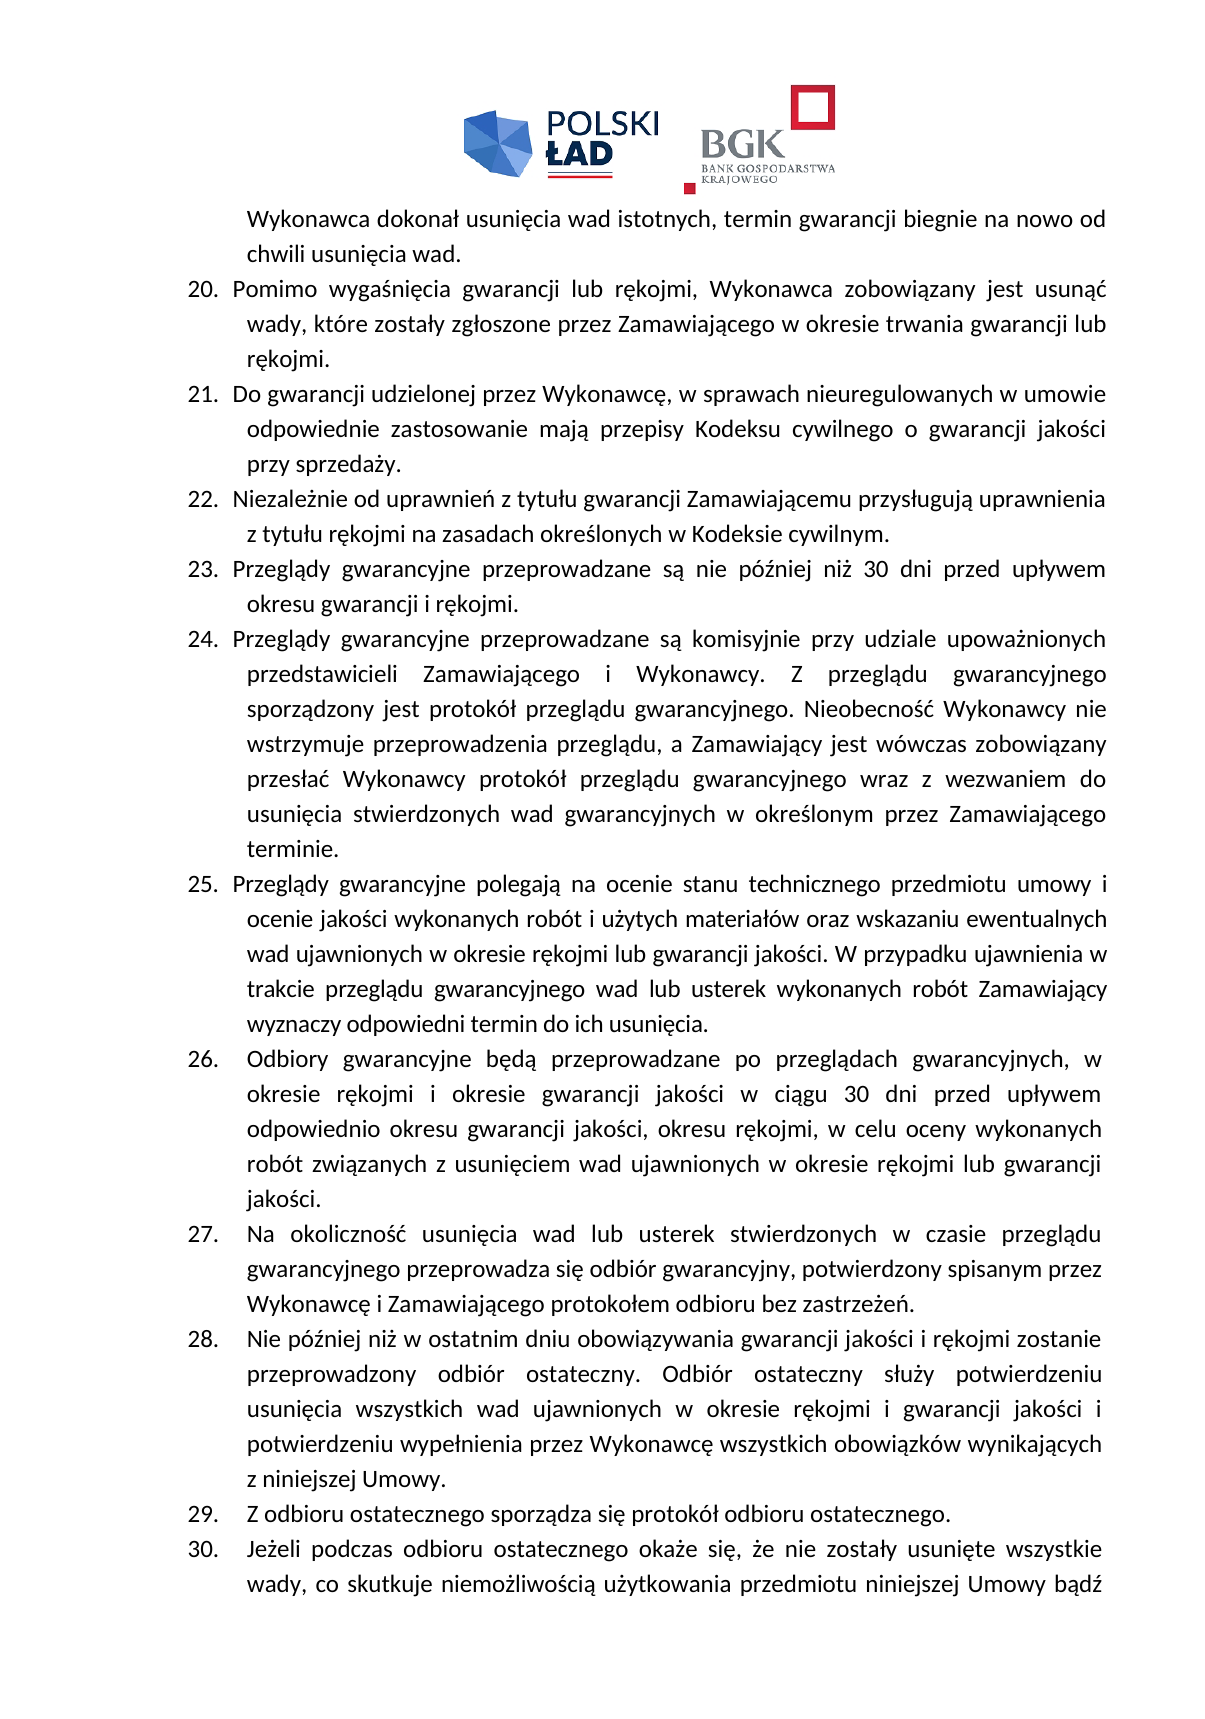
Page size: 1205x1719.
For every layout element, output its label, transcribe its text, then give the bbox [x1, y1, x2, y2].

list Nie później niż w ostatnim dniu obowiązywania gwarancji jakości i rękojmi zostanie przeprowadzony odbiór ostateczny. Odbiór ostateczny służy potwierdzeniu usunięcia wszystkich wad ujawnionych w okresie rękojmi i gwarancji jakości i potwierdzeniu wypełnienia przez Wykonawcę wszystkich obowiązków wynikających z niniejszej Umowy. [187, 1323, 1103, 1494]
list Przeglądy gwarancyjne przeprowadzane są komisyjnie przy udziale upoważnionych przedstawicieli Zamawiającego i Wykonawcy. Z przeglądu gwarancyjnego sporządzony jest protokół przeglądu gwarancyjnego. Nieobecność Wykonawcy nie wstrzymuje przeprowadzenia przeglądu, a Zamawiający jest wówczas zobowiązany przesłać Wykonawcy protokół przeglądu gwarancyjnego wraz z wezwaniem do usunięcia stwierdzonych wad gwarancyjnych w określonym przez Zamawiającego terminie. [187, 623, 1107, 864]
list Przeglądy gwarancyjne polegają na ocenie stanu technicznego przedmiotu umowy i ocenie jakości wykonanych robót i użytych materiałów oraz wskazaniu ewentualnych wad ujawnionych w okresie rękojmi lub gwarancji jakości. W przypadku ujawnienia w trakcie przeglądu gwarancyjnego wad lub usterek wykonanych robót Zamawiający wyznaczy odpowiedni termin do ich usunięcia. [187, 868, 1107, 1039]
list Niezależnie od uprawnień z tytułu gwarancji Zamawiającemu przysługują uprawnienia z tytułu rękojmi na zasadach określonych w Kodeksie cywilnym. [187, 483, 1107, 549]
list Pomimo wygaśnięcia gwarancji lub rękojmi, Wykonawca zobowiązany jest usunąć wady, które zostały zgłoszone przez Zamawiającego w okresie trwania gwarancji lub rękojmi. [187, 273, 1107, 374]
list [187, 1533, 1103, 1599]
list Na okoliczność usunięcia wad lub usterek stwierdzonych w czasie przeglądu gwarancyjnego przeprowadza się odbiór gwarancyjny, potwierdzony spisanym przez Wykonawcę i Zamawiającego protokołem odbioru bez zastrzeżeń. [187, 1218, 1103, 1319]
list Do gwarancji udzielonej przez Wykonawcę, w sprawach nieuregulowanych w umowie odpowiednie zastosowanie mają przepisy Kodeksu cywilnego o gwarancji jakości przy sprzedaży. [187, 378, 1107, 479]
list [187, 203, 1107, 269]
list Przeglądy gwarancyjne przeprowadzane są nie później niż 30 dni przed upływem okresu gwarancji i rękojmi. [187, 553, 1107, 619]
list Odbiory gwarancyjne będą przeprowadzane po przeglądach gwarancyjnych, w okresie rękojmi i okresie gwarancji jakości w ciągu 30 dni przed upływem odpowiednio okresu gwarancji jakości, okresu rękojmi, w celu oceny wykonanych robót związanych z usunięciem wad ujawnionych w okresie rękojmi lub gwarancji jakości. [187, 1043, 1103, 1214]
list Z odbioru ostatecznego sporządza się protokół odbioru ostatecznego. [187, 1498, 1103, 1529]
